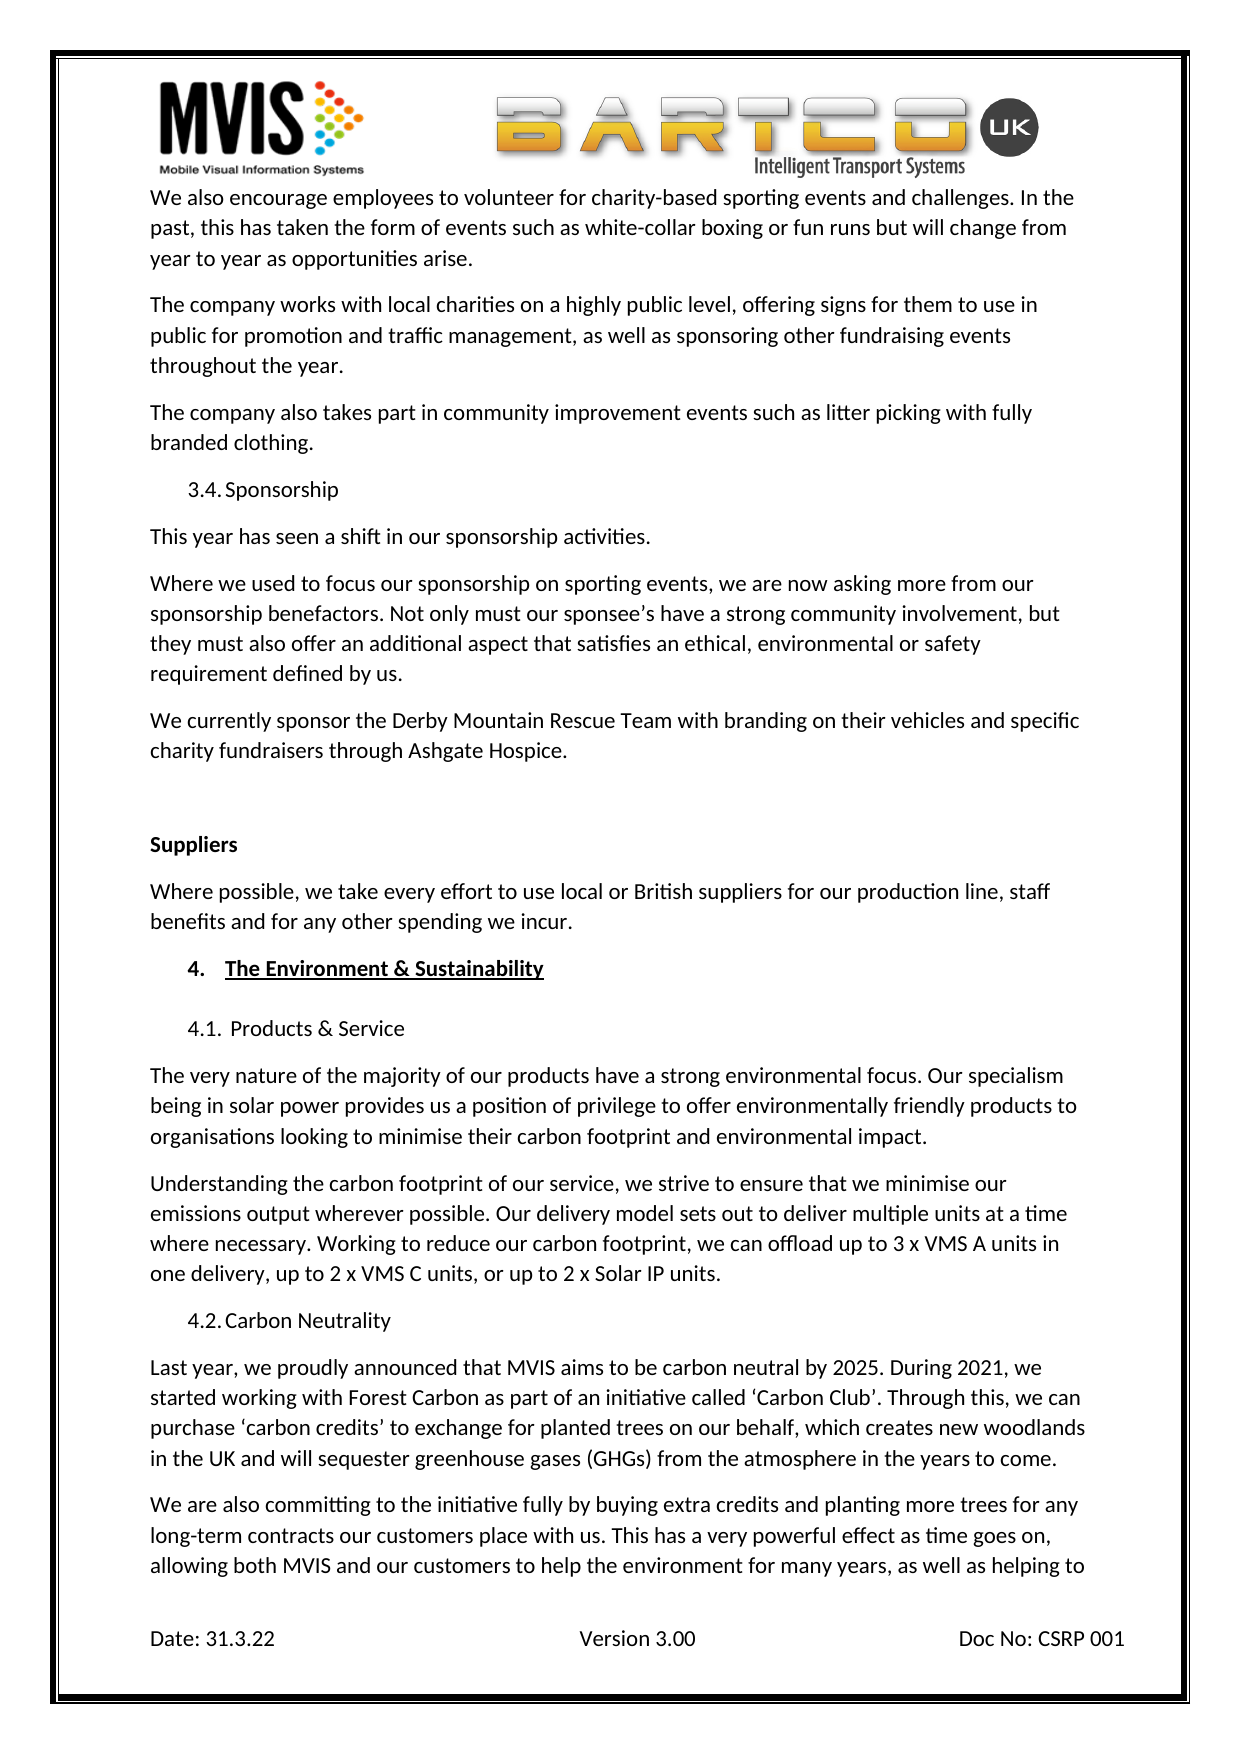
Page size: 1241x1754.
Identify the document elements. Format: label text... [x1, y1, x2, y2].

text The company also takes part in community improvement events such as litter picking with fully branded clothing. [150, 398, 1090, 456]
text The very nature of the majority of our products have a strong environmental focus. Our specialism being in solar power provides us a position of privilege to offer environmentally friendly products to organisations looking to minimise their carbon footprint and environmental impact. [150, 1061, 1090, 1150]
list Carbon Neutrality [187, 1306, 1090, 1334]
list Sponsorship [187, 475, 1090, 503]
text We currently sponsor the Derby Mountain Rescue Team with branding on their vehicles and specific charity fundraisers through Ashgate Hospice. [150, 706, 1090, 764]
text Where possible, we take every effort to use local or British suppliers for our production line, staff benefits and for any other spending we incur. [150, 877, 1090, 935]
picture [492, 91, 1044, 184]
list The Environment & Sustainability [187, 954, 1090, 982]
text This year has seen a shift in our sponsorship activities. [150, 522, 1090, 550]
text Suppliers [150, 830, 1090, 858]
text Last year, we proudly announced that MVIS aims to be carbon neutral by 2025. During 2021, we started working with Forest Carbon as part of an initiative called ‘Carbon Club’. Through this, we can purchase ‘carbon credits’ to exchange for planted trees on our behalf, which creates new woodlands in the UK and will sequester greenhouse gases (GHGs) from the atmosphere in the years to come. [150, 1353, 1090, 1472]
picture [150, 73, 373, 184]
list Products & Service [187, 1014, 1090, 1043]
text We also encourage employees to volunteer for charity-based sporting events and challenges. In the past, this has taken the form of events such as white-collar boxing or fun runs but will change from year to year as opportunities arise. [150, 183, 1090, 272]
text The company works with local charities on a highly public level, offering signs for them to use in public for promotion and traffic management, as well as sponsoring other fundraising events throughout the year. [150, 291, 1090, 379]
text Where we used to focus our sponsorship on sporting events, we are now asking more from our sponsorship benefactors. Not only must our sponsee’s have a strong community involvement, but they must also offer an additional aspect that satisfies an ethical, environmental or safety requirement defined by us. [150, 569, 1090, 687]
text Understanding the carbon footprint of our service, we strive to ensure that we minimise our emissions output wherever possible. Our delivery model sets out to deliver multiple units at a time where necessary. Working to reduce our carbon footprint, we can offload up to 3 x VMS A units in one delivery, up to 2 x VMS C units, or up to 2 x Solar IP units. [150, 1169, 1090, 1287]
